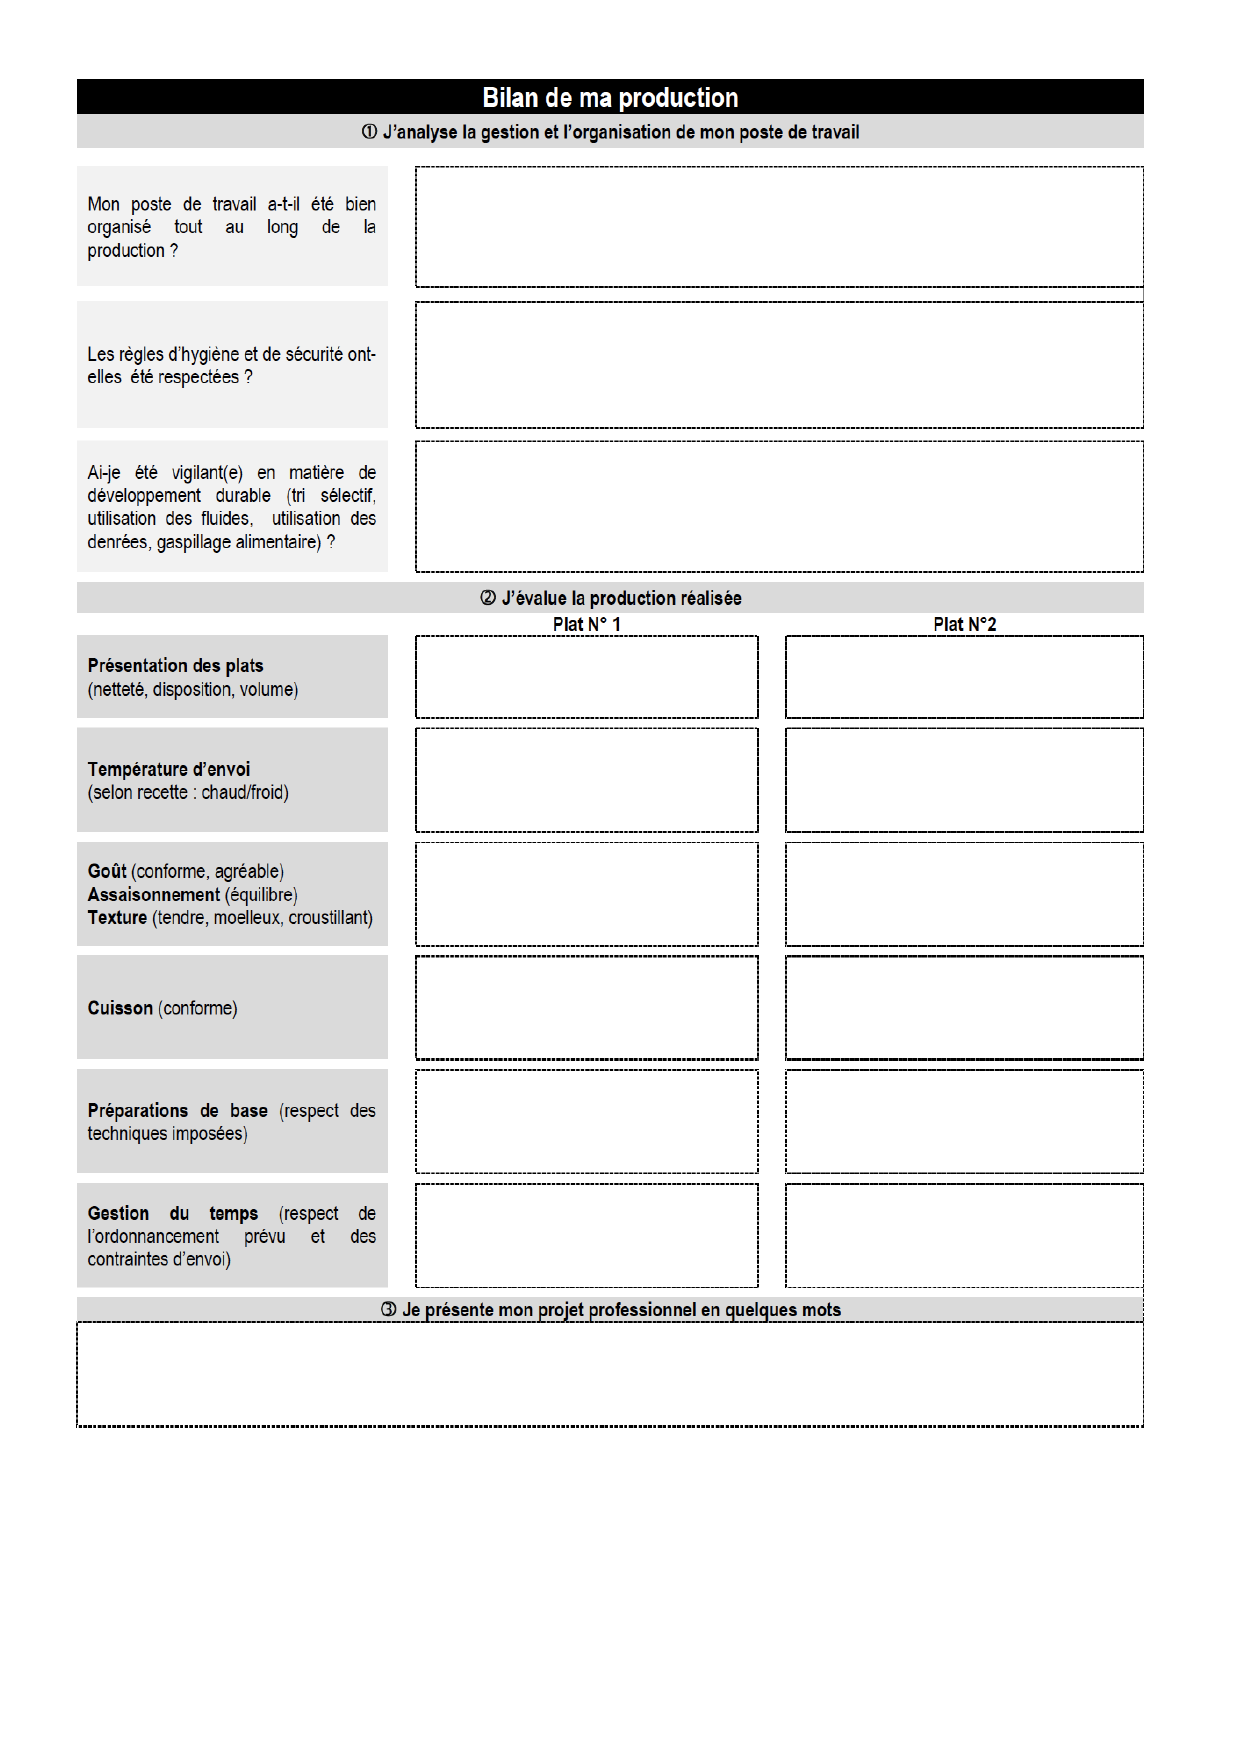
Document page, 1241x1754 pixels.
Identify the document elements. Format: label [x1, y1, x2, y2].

picture [73, 75, 1151, 1438]
